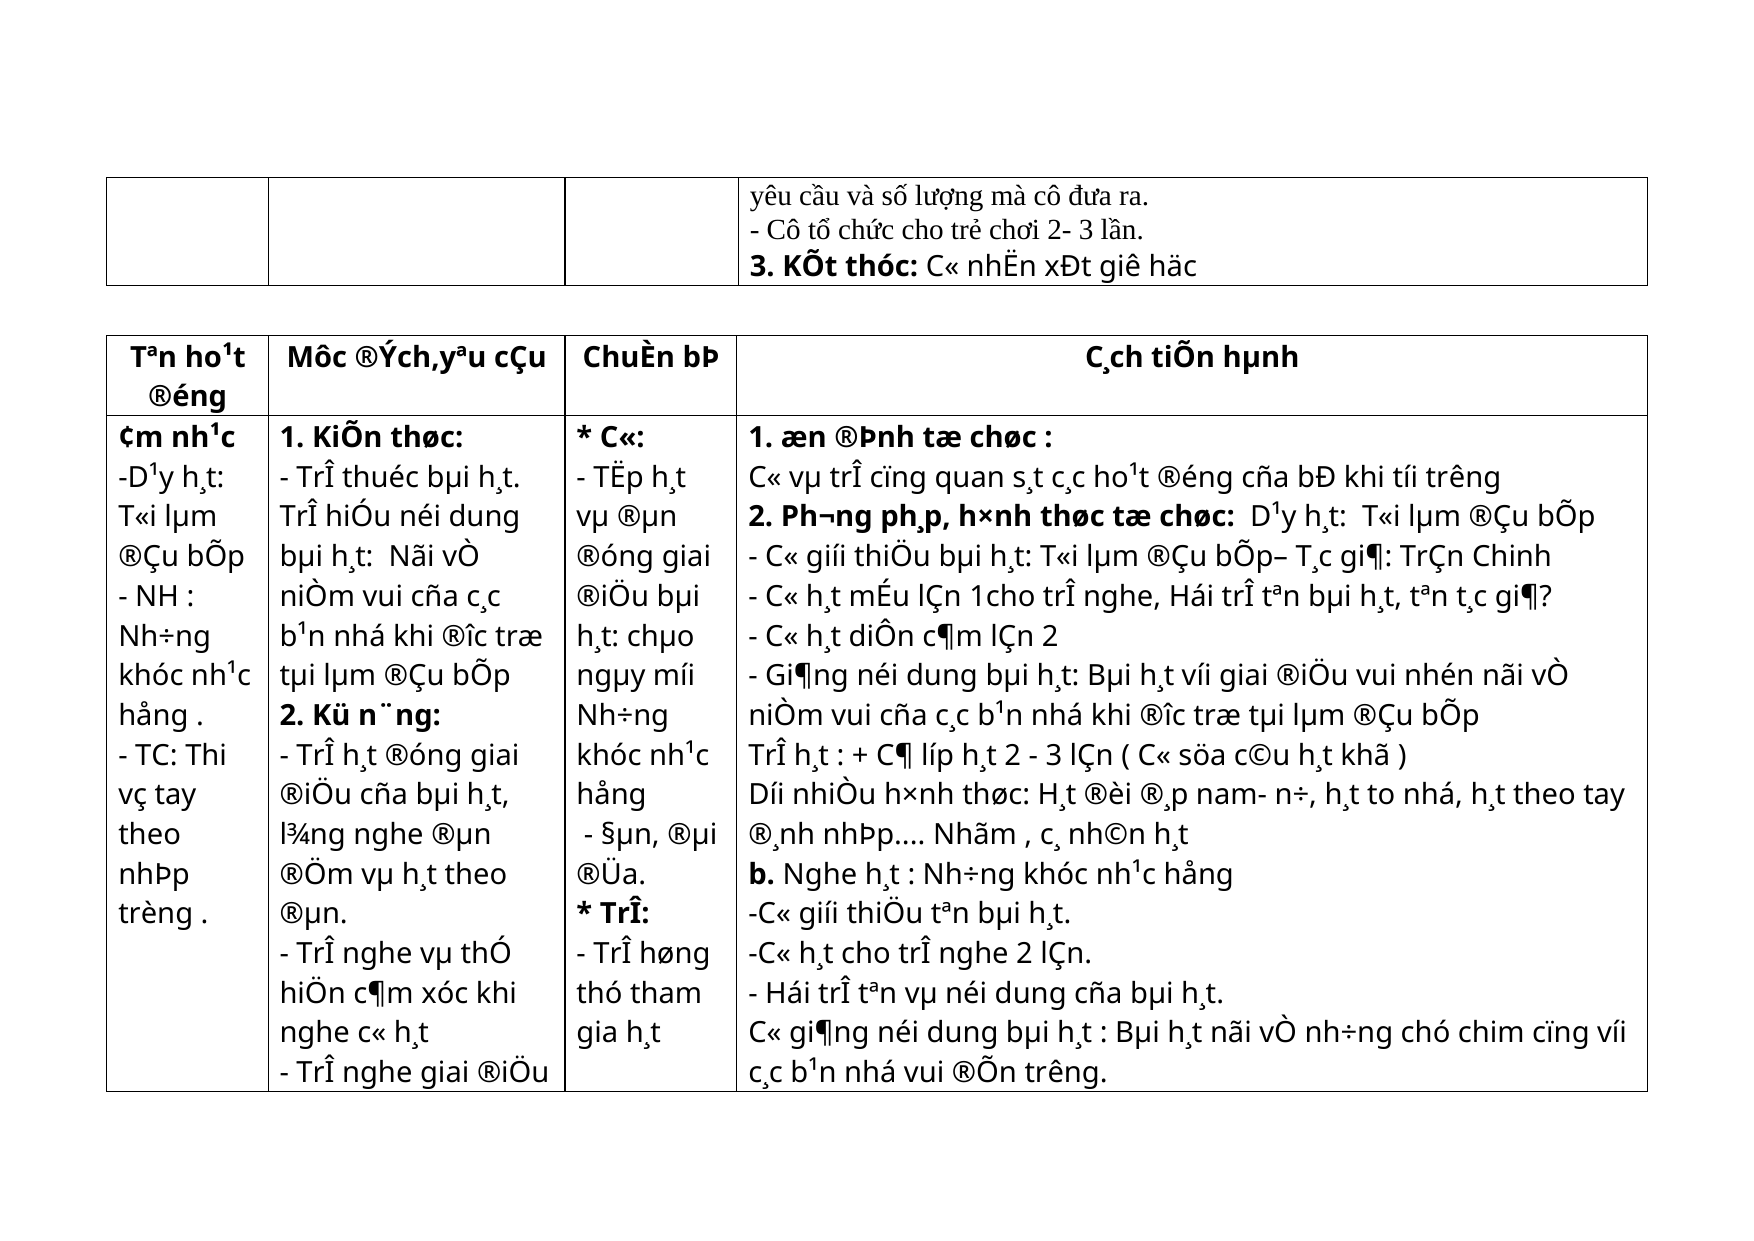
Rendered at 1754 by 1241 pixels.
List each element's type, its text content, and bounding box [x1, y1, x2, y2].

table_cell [737, 416, 1647, 1091]
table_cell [739, 178, 1647, 285]
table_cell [269, 416, 564, 1091]
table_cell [107, 178, 268, 285]
table_header ChuÈn bÞ [566, 336, 736, 415]
table_header C¸ch tiÕn hµnh [737, 336, 1647, 415]
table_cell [107, 416, 268, 1091]
table_header Tªn ho¹t ®éng [107, 336, 268, 415]
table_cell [566, 178, 738, 285]
table_header Môc ®Ých,yªu cÇu [269, 336, 564, 415]
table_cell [566, 416, 736, 1091]
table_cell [269, 178, 564, 285]
